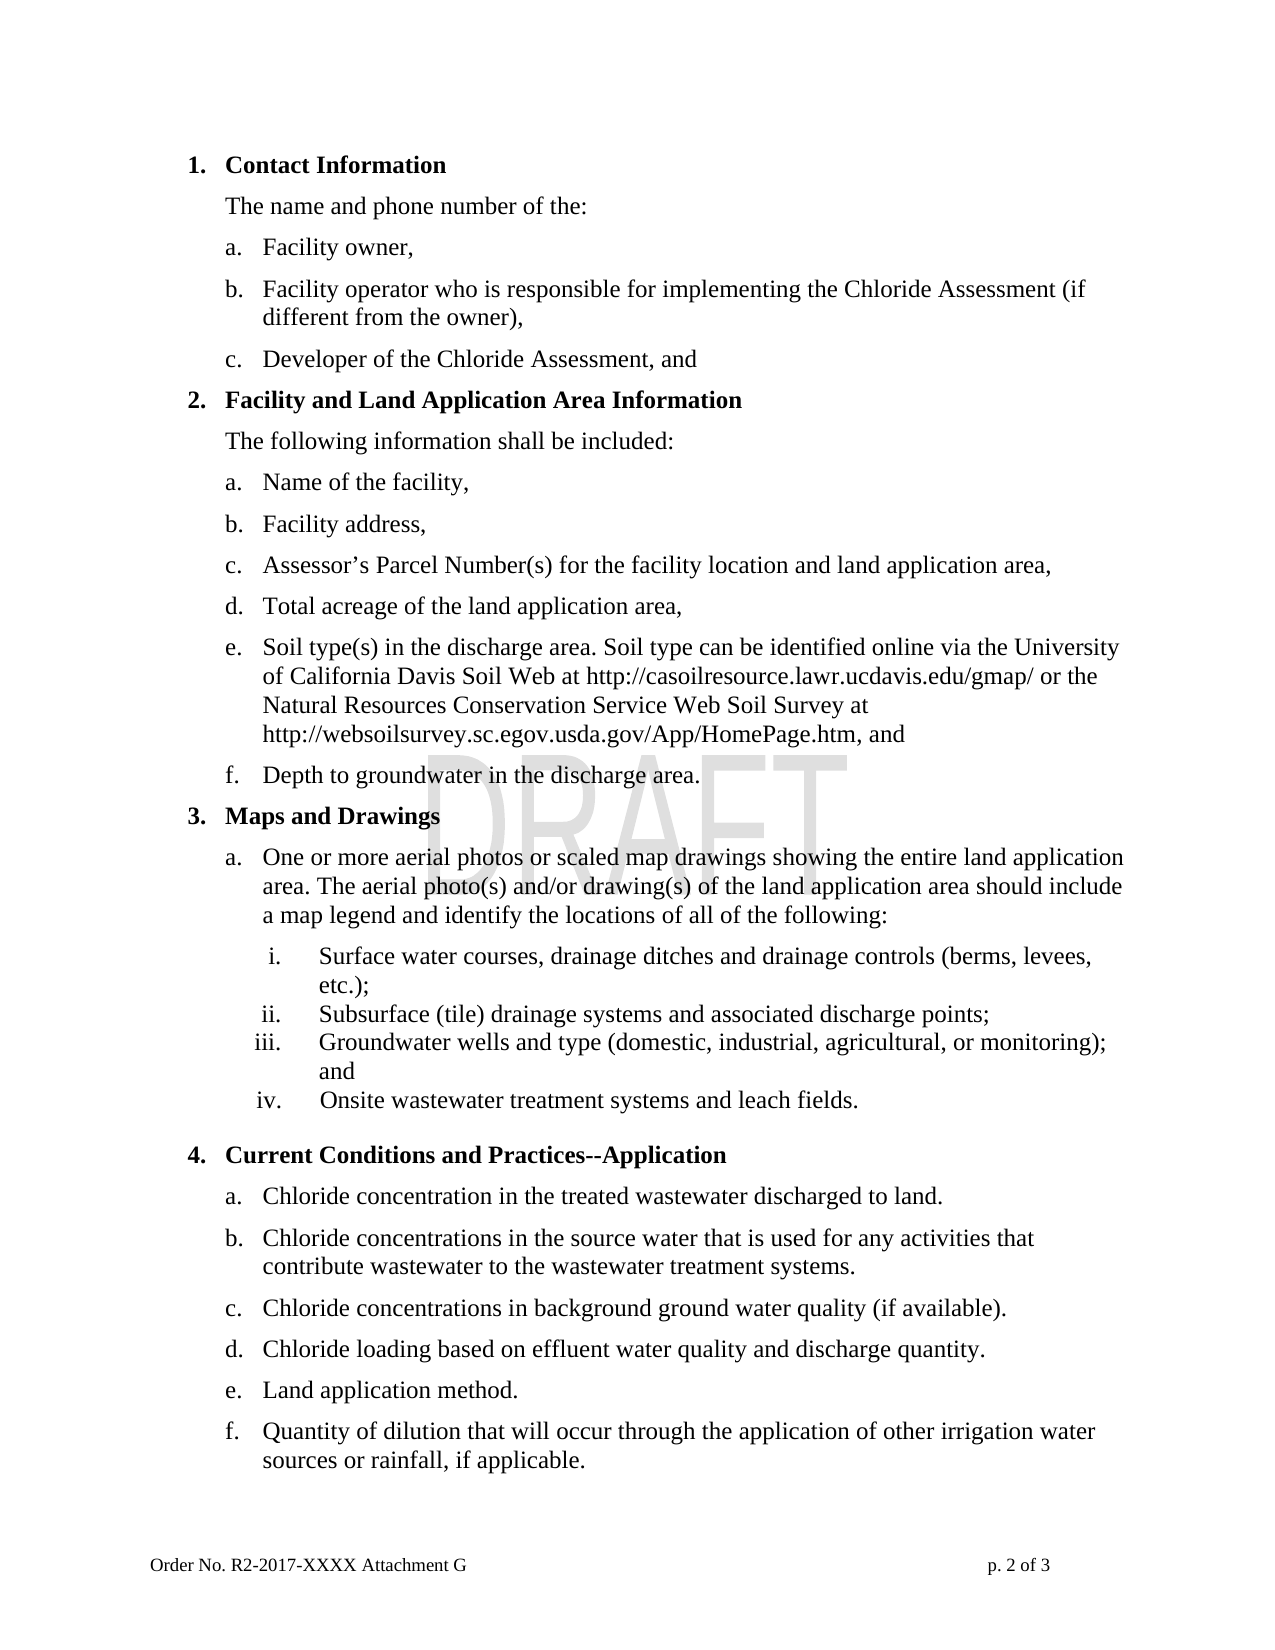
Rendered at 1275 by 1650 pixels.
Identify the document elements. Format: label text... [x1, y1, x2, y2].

list Chloride loading based on effluent water quality and discharge quantity. [225, 1334, 1125, 1363]
list Facility owner, [225, 232, 1125, 261]
list Current Conditions and Practices--Application [187, 1140, 1125, 1169]
list Total acreage of the land application area, [225, 591, 1125, 620]
list Contact Information [187, 150, 1125, 179]
list Facility address, [225, 509, 1125, 537]
list Subsurface (tile) drainage systems and associated discharge points; [281, 999, 1125, 1027]
list Facility operator who is responsible for implementing the Chloride Assessment (if different from the owner), [225, 274, 1125, 331]
list Groundwater wells and type (domestic, industrial, agricultural, or monitoring); and [281, 1027, 1125, 1085]
list Assessor’s Parcel Number(s) for the facility location and land application area, [225, 550, 1125, 579]
list Developer of the Chloride Assessment, and [225, 344, 1125, 372]
list Chloride concentration in the treated wastewater discharged to land. [225, 1181, 1125, 1210]
list Facility and Land Application Area Information [187, 385, 1125, 414]
list Depth to groundwater in the discharge area. [225, 760, 1125, 789]
text The following information shall be included: [225, 426, 1125, 455]
text The name and phone number of the: [225, 191, 1125, 220]
list Chloride concentrations in background ground water quality (if available). [225, 1293, 1125, 1321]
list Land application method. [225, 1375, 1125, 1404]
list Onsite wastewater treatment systems and leach fields. [282, 1085, 1125, 1140]
list One or more aerial photos or scaled map drawings showing the entire land application area. The aerial photo(s) and/or drawing(s) of the land application area should include a map legend and identify the locations of all of the following: [225, 842, 1125, 929]
list Name of the facility, [225, 467, 1125, 496]
list Soil type(s) in the discharge area. Soil type can be identified online via the University of California Davis Soil Web at http://casoilresource.lawr.ucdavis.edu/gmap/ or the Natural Resources Conservation Service Web Soil Survey at http://websoilsurvey.sc.egov.usda.gov/App/HomePage.htm, and [225, 632, 1125, 747]
list Chloride concentrations in the source water that is used for any activities that contribute wastewater to the wastewater treatment systems. [225, 1223, 1125, 1280]
list Maps and Drawings [187, 801, 1125, 830]
list Quantity of dilution that will occur through the application of other irrigation water sources or rainfall, if applicable. [225, 1416, 1125, 1474]
list Surface water courses, drainage ditches and drainage controls (berms, levees, etc.); [281, 941, 1125, 999]
